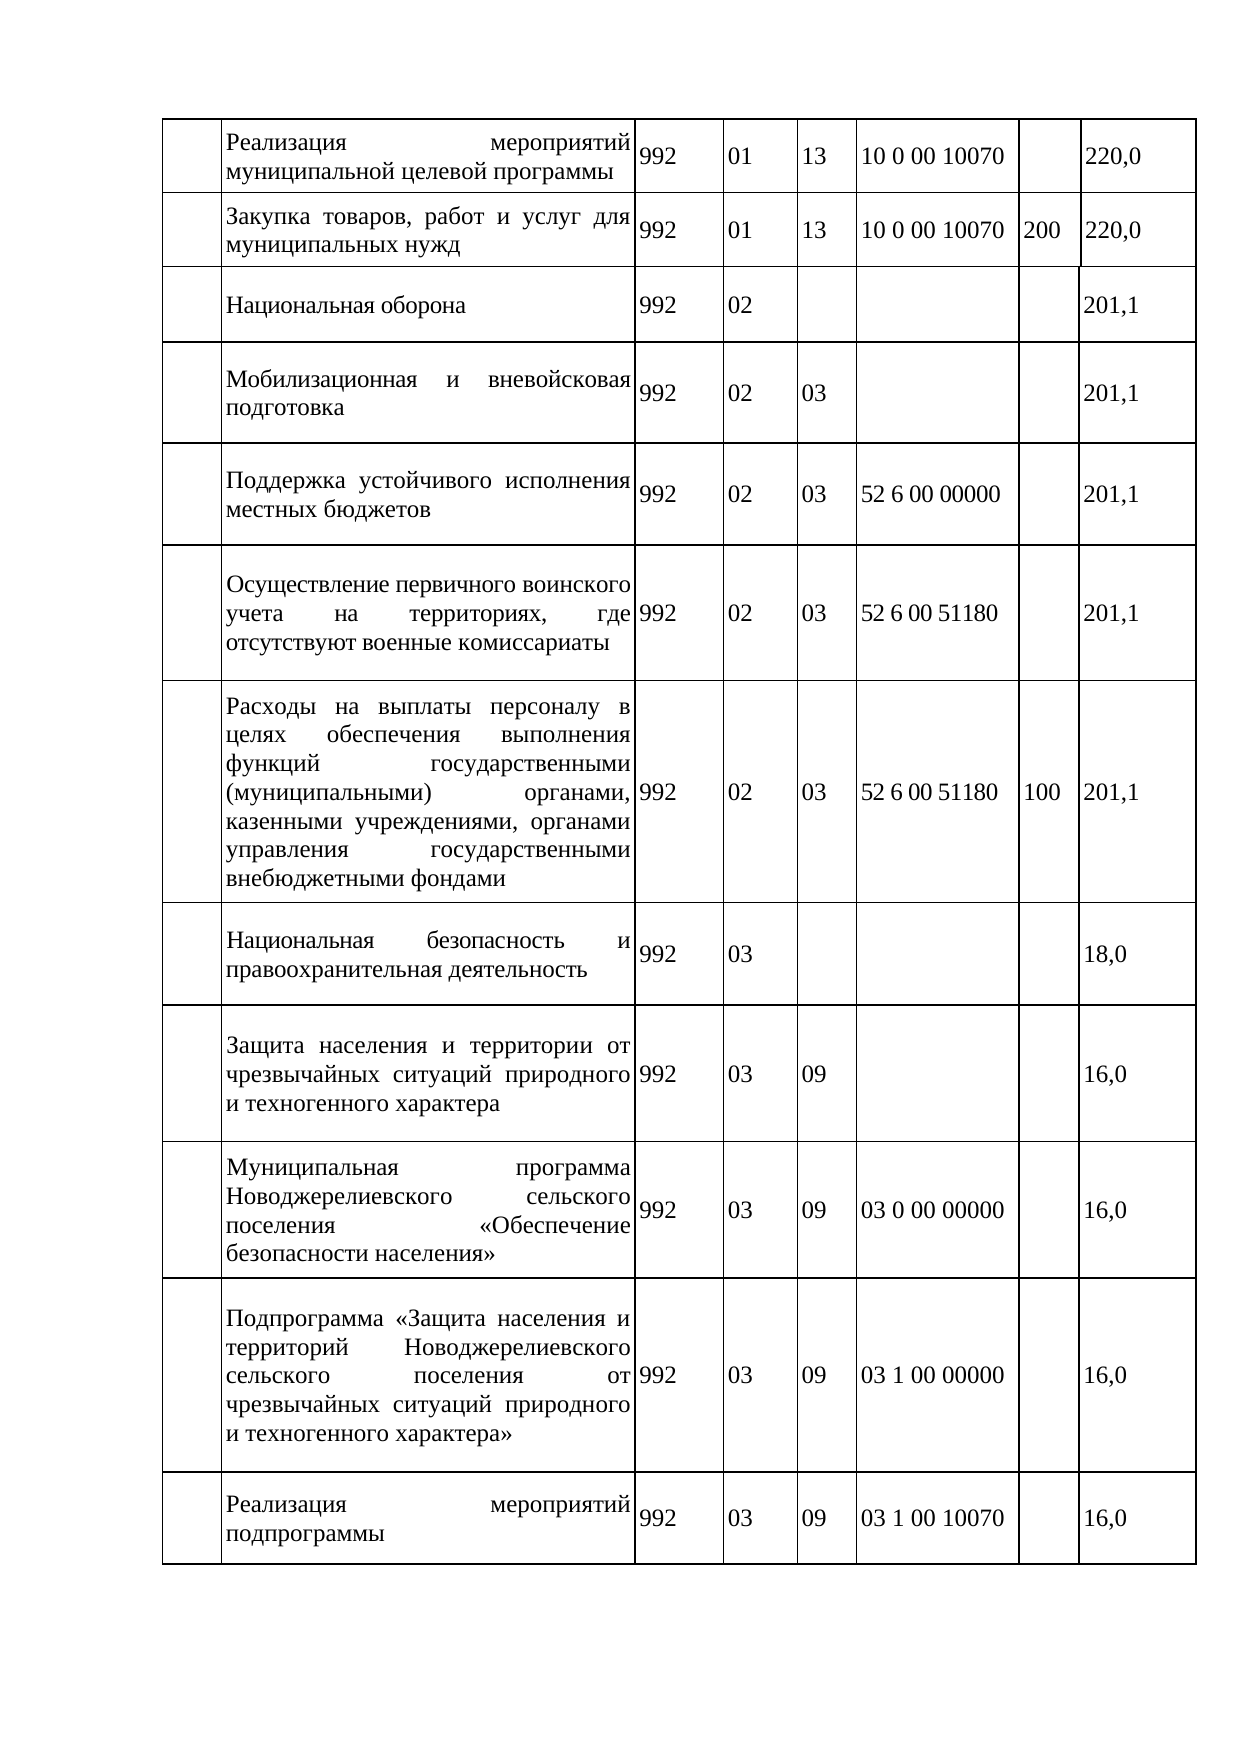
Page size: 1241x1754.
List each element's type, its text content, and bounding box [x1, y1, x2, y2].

table_cell 992 [636, 1473, 723, 1563]
table_cell 992 [636, 267, 723, 341]
table_cell [163, 681, 221, 902]
table_cell 52 6 00 00000 [857, 444, 1018, 544]
table_cell Подпрограмма «Защита населения и территорий Новоджерелиевского сельского поселения от чрезвычайных ситуаций природного и техногенного характера» [222, 1279, 634, 1471]
table_cell [163, 193, 221, 266]
table_cell 02 [724, 444, 797, 544]
table_cell 200 [1020, 193, 1080, 266]
table_cell 09 [798, 1142, 856, 1277]
table_cell 16,0 [1080, 1006, 1195, 1141]
table_cell [857, 343, 1018, 442]
table_cell 201,1 [1080, 444, 1195, 544]
table_cell 10 0 00 10070 [857, 193, 1018, 266]
table_cell [1020, 546, 1078, 680]
table_cell 992 [636, 546, 723, 680]
table_cell 201,1 [1080, 267, 1195, 341]
table_cell 03 [724, 1279, 797, 1471]
table_cell Закупка товаров, работ и услуг для муниципальных нужд [222, 193, 634, 266]
table_cell Национальная оборона [222, 267, 634, 341]
table_cell 03 [798, 546, 856, 680]
table_cell [857, 903, 1018, 1004]
table_cell [1020, 1142, 1078, 1277]
table_cell 03 [724, 1473, 797, 1563]
table_cell 100 [1020, 681, 1078, 902]
table_cell [163, 267, 221, 341]
table_cell 02 [724, 681, 797, 902]
table_cell 201,1 [1080, 343, 1195, 442]
table_cell Расходы на выплаты персоналу в целях обеспечения выполнения функций государственными (муниципальными) органами, казенными учреждениями, органами управления государственными внебюджетными фондами [222, 681, 634, 902]
table_cell [857, 1006, 1018, 1141]
table_cell 992 [636, 1279, 723, 1471]
table_cell 52 6 00 51180 [857, 546, 1018, 680]
table_cell 52 6 00 51180 [857, 681, 1018, 902]
table_cell 992 [636, 903, 723, 1004]
table_cell 03 [724, 903, 797, 1004]
table_cell [163, 1279, 221, 1471]
table_cell [163, 343, 221, 442]
table_cell [163, 444, 221, 544]
table_cell 01 [724, 120, 797, 192]
table_cell [163, 1473, 221, 1563]
table_cell 02 [724, 546, 797, 680]
table_cell [163, 120, 221, 192]
table_cell Поддержка устойчивого исполнения местных бюджетов [222, 444, 634, 544]
table_cell [163, 903, 221, 1004]
table_cell [1020, 120, 1080, 192]
table_cell Осуществление первичного воинского учета на территориях, где отсутствуют военные комиссариаты [222, 546, 634, 680]
table_cell 18,0 [1080, 903, 1195, 1004]
table_cell 03 [724, 1142, 797, 1277]
table_cell 992 [636, 120, 723, 192]
table_cell 03 [798, 444, 856, 544]
table_cell [163, 1142, 221, 1277]
table_cell [1020, 1279, 1078, 1471]
table_cell Муниципальная программа Новоджерелиевского сельского поселения «Обеспечение безопасности населения» [222, 1142, 634, 1277]
table_cell [857, 267, 1018, 341]
table_cell [163, 546, 221, 680]
table_cell 02 [724, 267, 797, 341]
table_cell 03 [798, 343, 856, 442]
table_cell 09 [798, 1006, 856, 1141]
table_cell [1020, 343, 1078, 442]
table_cell 16,0 [1080, 1142, 1195, 1277]
table_cell 992 [636, 193, 723, 266]
table_cell Национальная безопасность и правоохранительная деятельность [222, 903, 634, 1004]
table_cell Защита населения и территории от чрезвычайных ситуаций природного и техногенного характера [222, 1006, 634, 1141]
table_cell 13 [798, 193, 856, 266]
table_cell [1020, 1473, 1078, 1563]
table_cell 992 [636, 1142, 723, 1277]
table_cell 10 0 00 10070 [857, 120, 1018, 192]
table_cell 02 [724, 343, 797, 442]
table_cell [163, 1006, 221, 1141]
table_cell 992 [636, 343, 723, 442]
table_cell [1020, 903, 1078, 1004]
table_cell 992 [636, 681, 723, 902]
table_cell 03 [724, 1006, 797, 1141]
table_cell 13 [798, 120, 856, 192]
table_cell 201,1 [1080, 546, 1195, 680]
table_cell [1020, 444, 1078, 544]
table_cell 201,1 [1080, 681, 1195, 902]
table_cell 01 [724, 193, 797, 266]
table_cell [1020, 267, 1078, 341]
table_cell 220,0 [1082, 120, 1195, 192]
table_cell Мобилизационная и вневойсковая подготовка [222, 343, 634, 442]
table_cell 992 [636, 444, 723, 544]
table_cell Реализация мероприятий подпрограммы [222, 1473, 634, 1563]
table_cell 03 0 00 00000 [857, 1142, 1018, 1277]
table_cell 16,0 [1080, 1279, 1195, 1471]
table_cell 09 [798, 1473, 856, 1563]
table_cell 16,0 [1080, 1473, 1195, 1563]
table_cell 03 [798, 681, 856, 902]
table_cell [798, 267, 856, 341]
table_cell 03 1 00 10070 [857, 1473, 1018, 1563]
table_cell [1020, 1006, 1078, 1141]
table_cell [798, 903, 856, 1004]
table_cell Реализация мероприятий муниципальной целевой программы [222, 120, 634, 192]
table_cell 992 [636, 1006, 723, 1141]
table_cell 220,0 [1082, 193, 1195, 266]
table_cell 09 [798, 1279, 856, 1471]
table_cell 03 1 00 00000 [857, 1279, 1018, 1471]
